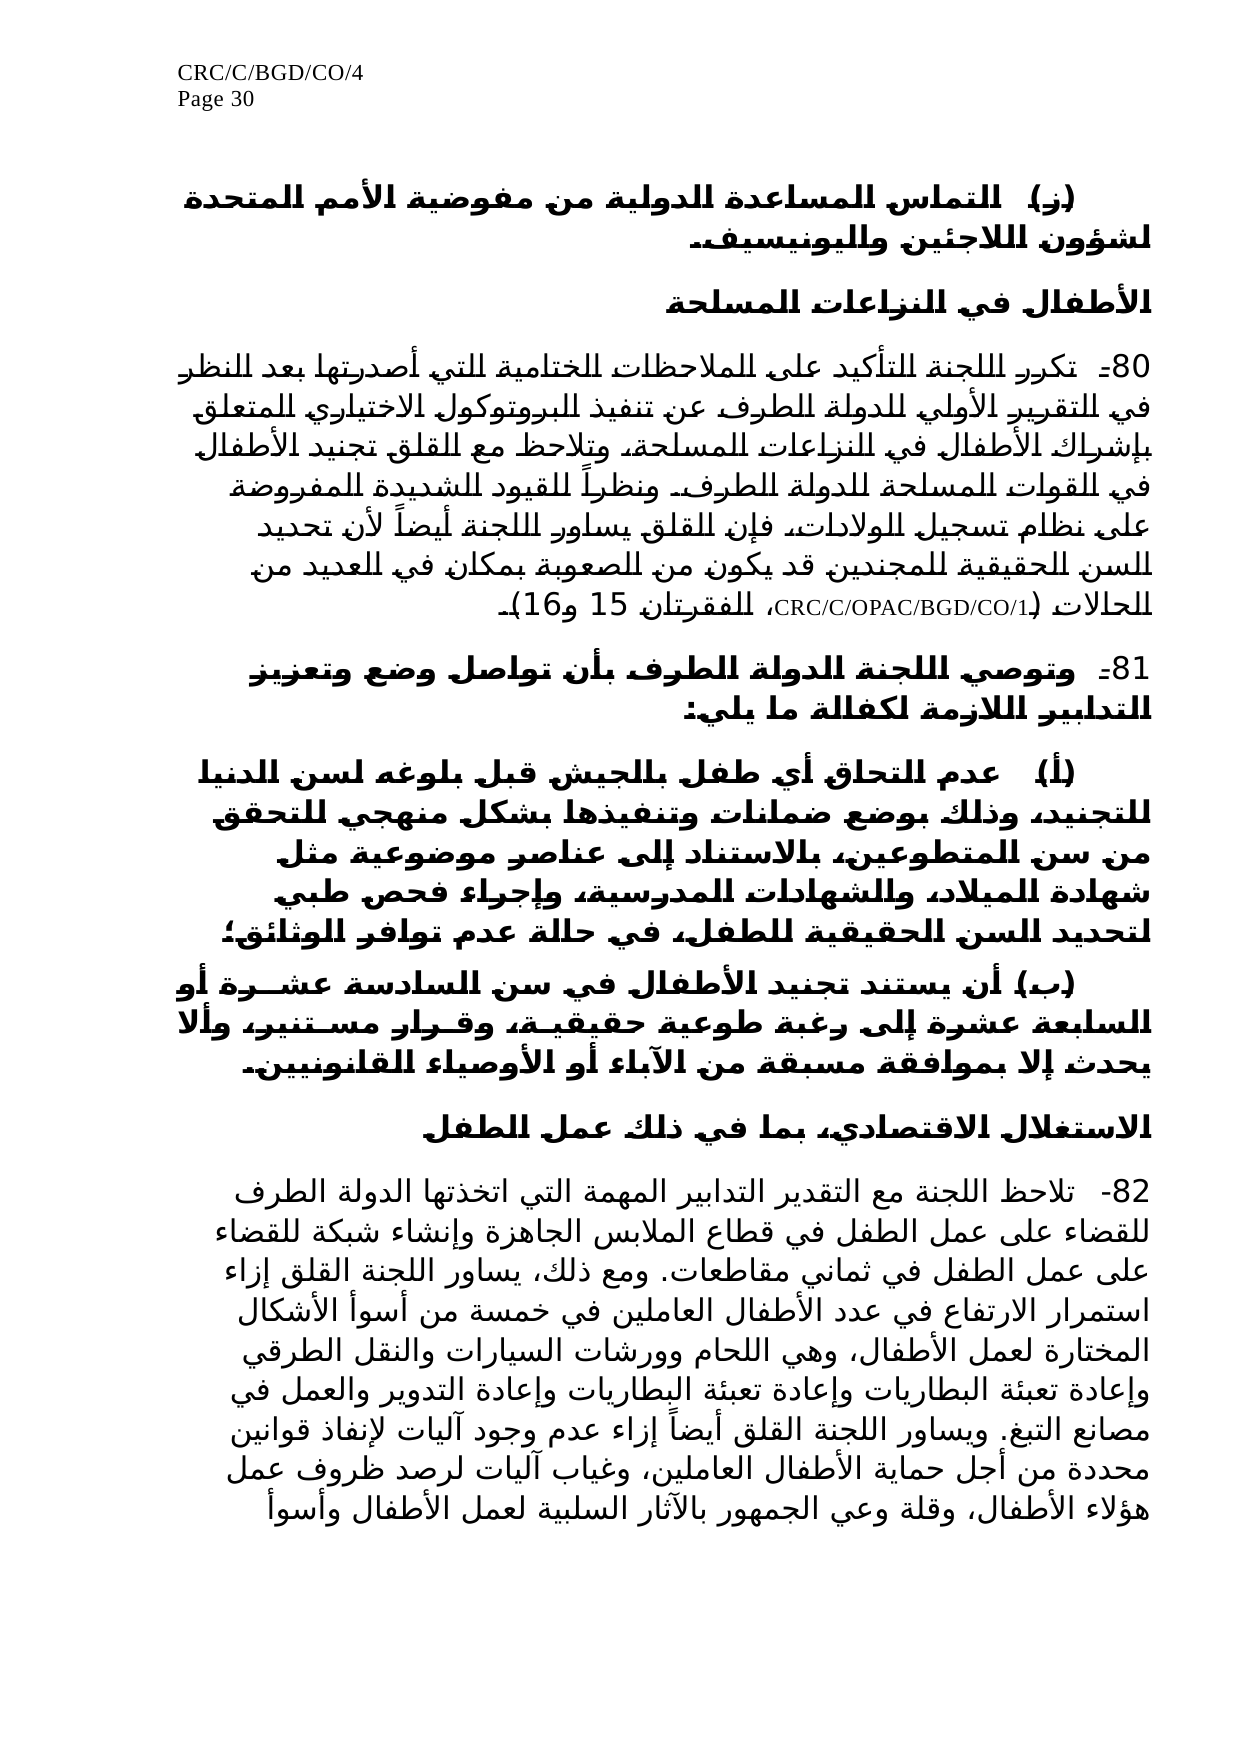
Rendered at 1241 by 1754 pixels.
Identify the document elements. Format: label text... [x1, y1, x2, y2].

text الأطفال في النزاعات المسلحة [177, 281, 1152, 321]
text (ب) أن يستند تجنيد الأطفال في سن السادسة عشرة أو السابعة عشرة إلى رغبة طوعية حقيقية، وقرار مستنير، وألا يحدث إلا بموافقة مسبقة من الآباء أو الأوصياء القانونيين. [177, 963, 1152, 1081]
text (أ) عدم التحاق أي طفل بالجيش قبل بلوغه لسن الدنيا للتجنيد، وذلك بوضع ضمانات وتنفيذها بشكل منهجي للتحقق من سن المتطوعين، بالاستناد إلى عناصر موضوعية مثل شهادة الميلاد، والشهادات المدرسية، وإجراء فحص طبي لتحديد السن الحقيقية للطفل، في حالة عدم توافر الوثائق؛ [177, 752, 1152, 950]
text الاستغلال الاقتصادي، بما في ذلك عمل الطفل [177, 1106, 1152, 1146]
text (ز) التماس المساعدة الدولية من مفوضية الأمم المتحدة لشؤون اللاجئين واليونيسيف. [177, 177, 1152, 256]
text 81- وتوصي اللجنة الدولة الطرف بأن تواصل وضع وتعزيز التدابير اللازمة لكفالة ما يلي: [177, 648, 1152, 727]
text 80- تكرر اللجنة التأكيد على الملاحظات الختامية التي أصدرتها بعد النظر في التقرير الأولي للدولة الطرف عن تنفيذ البروتوكول الاختياري المتعلق بإشراك الأطفال في النزاعات المسلحة، وتلاحظ مع القلق تجنيد الأطفال في القوات المسلحة للدولة الطرف. ونظراً للقيود الشديدة المفروضة على نظام تسجيل الولادات، فإن القلق يساور اللجنة أيضاً لأن تحديد السن الحقيقية للمجندين قد يكون من الصعوبة بمكان في العديد من الحالات (CRC/C/OPAC/BGD/CO/1، الفقرتان 15 و16). [177, 346, 1152, 623]
